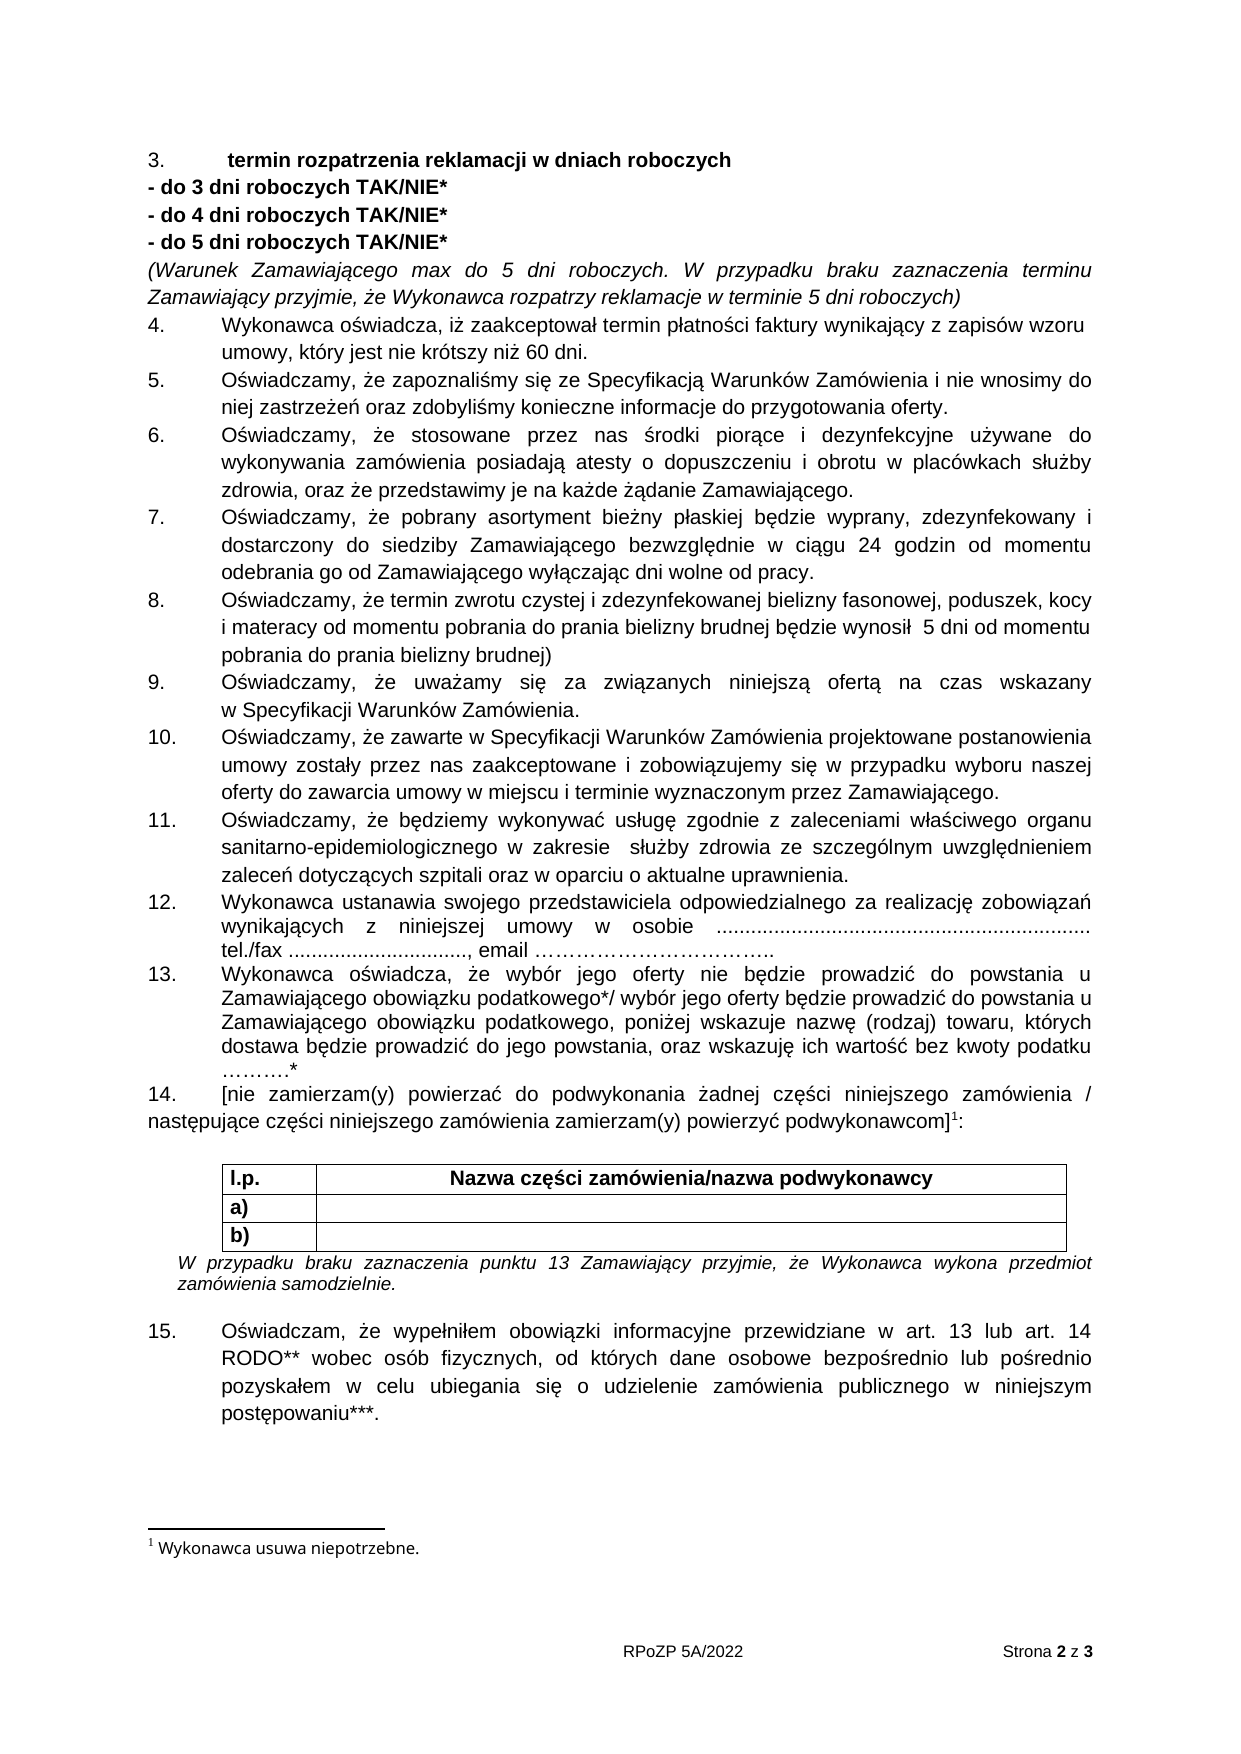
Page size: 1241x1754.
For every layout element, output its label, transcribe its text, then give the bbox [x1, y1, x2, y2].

text - do 3 dni roboczych TAK/NIE* [148, 175, 1093, 199]
text 13. Wykonawca oświadcza, że wybór jego oferty nie będzie prowadzić do powstania u Zamawiającego obowiązku podatkowego*/ wybór jego oferty będzie prowadzić do powstania u Zamawiającego obowiązku podatkowego, poniżej wskazuje nazwę (rodzaj) towaru, których dostawa będzie prowadzić do jego powstania, oraz wskazuję ich wartość bez kwoty podatku ……….* [148, 962, 1093, 1082]
text - do 4 dni roboczych TAK/NIE* [148, 203, 1093, 227]
table_cell [223, 1195, 316, 1222]
table_cell [223, 1223, 316, 1251]
text 4. Wykonawca oświadcza, iż zaakceptował termin płatności faktury wynikający z zapisów wzoru umowy, który jest nie krótszy niż 60 dni. [148, 313, 1093, 364]
text 11. Oświadczamy, że będziemy wykonywać usługę zgodnie z zaleceniami właściwego organu sanitarno-epidemiologicznego w zakresie służby zdrowia ze szczególnym uwzględnieniem zaleceń dotyczących szpitali oraz w oparciu o aktualne uprawnienia. [148, 808, 1093, 887]
table_header l.p. [223, 1165, 316, 1193]
text (Warunek Zamawiającego max do 5 dni roboczych. W przypadku braku zaznaczenia terminu Zamawiający przyjmie, że Wykonawca rozpatrzy reklamacje w terminie 5 dni roboczych) [148, 258, 1093, 309]
text W przypadku braku zaznaczenia punktu 13 Zamawiający przyjmie, że Wykonawca wykona przedmiot zamówienia samodzielnie. [177, 1252, 1093, 1295]
text - do 5 dni roboczych TAK/NIE* [148, 230, 1093, 254]
text 9. Oświadczamy, że uważamy się za związanych niniejszą ofertą na czas wskazany w Specyfikacji Warunków Zamówienia. [148, 670, 1093, 722]
table_cell [317, 1195, 1066, 1222]
text 7. Oświadczamy, że pobrany asortyment bieżny płaskiej będzie wyprany, zdezynfekowany i dostarczony do siedziby Zamawiającego bezwzględnie w ciągu 24 godzin od momentu odebrania go od Zamawiającego wyłączając dni wolne od pracy. [148, 505, 1093, 584]
text 14. [nie zamierzam(y) powierzać do podwykonania żadnej części niniejszego zamówienia / następujące części niniejszego zamówienia zamierzam(y) powierzyć podwykonawcom]: [148, 1082, 1093, 1133]
text 3. termin rozpatrzenia reklamacji w dniach roboczych [148, 148, 1093, 172]
text 6. Oświadczamy, że stosowane przez nas środki piorące i dezynfekcyjne używane do wykonywania zamówienia posiadają atesty o dopuszczeniu i obrotu w placówkach służby zdrowia, oraz że przedstawimy je na każde żądanie Zamawiającego. [148, 423, 1093, 502]
text 8. Oświadczamy, że termin zwrotu czystej i zdezynfekowanej bielizny fasonowej, poduszek, kocy i materacy od momentu pobrania do prania bielizny brudnej będzie wynosił 5 dni od momentu pobrania do prania bielizny brudnej) [148, 588, 1093, 667]
text 10. Oświadczamy, że zawarte w Specyfikacji Warunków Zamówienia projektowane postanowienia umowy zostały przez nas zaakceptowane i zobowiązujemy się w przypadku wyboru naszej oferty do zawarcia umowy w miejscu i terminie wyznaczonym przez Zamawiającego. [148, 725, 1093, 804]
text 12. Wykonawca ustanawia swojego przedstawiciela odpowiedzialnego za realizację zobowiązań wynikających z niniejszej umowy w osobie ................................................................. tel./fax ..............................., email …………………………….. [148, 890, 1093, 962]
table_header Nazwa części zamówienia/nazwa podwykonawcy [317, 1165, 1066, 1193]
text 5. Oświadczamy, że zapoznaliśmy się ze Specyfikacją Warunków Zamówienia i nie wnosimy do niej zastrzeżeń oraz zdobyliśmy konieczne informacje do przygotowania oferty. [148, 368, 1093, 419]
table_cell [317, 1223, 1066, 1251]
text 15. Oświadczam, że wypełniłem obowiązki informacyjne przewidziane w art. 13 lub art. 14 RODO** wobec osób fizycznych, od których dane osobowe bezpośrednio lub pośrednio pozyskałem w celu ubiegania się o udzielenie zamówienia publicznego w niniejszym postępowaniu***. [148, 1319, 1093, 1425]
